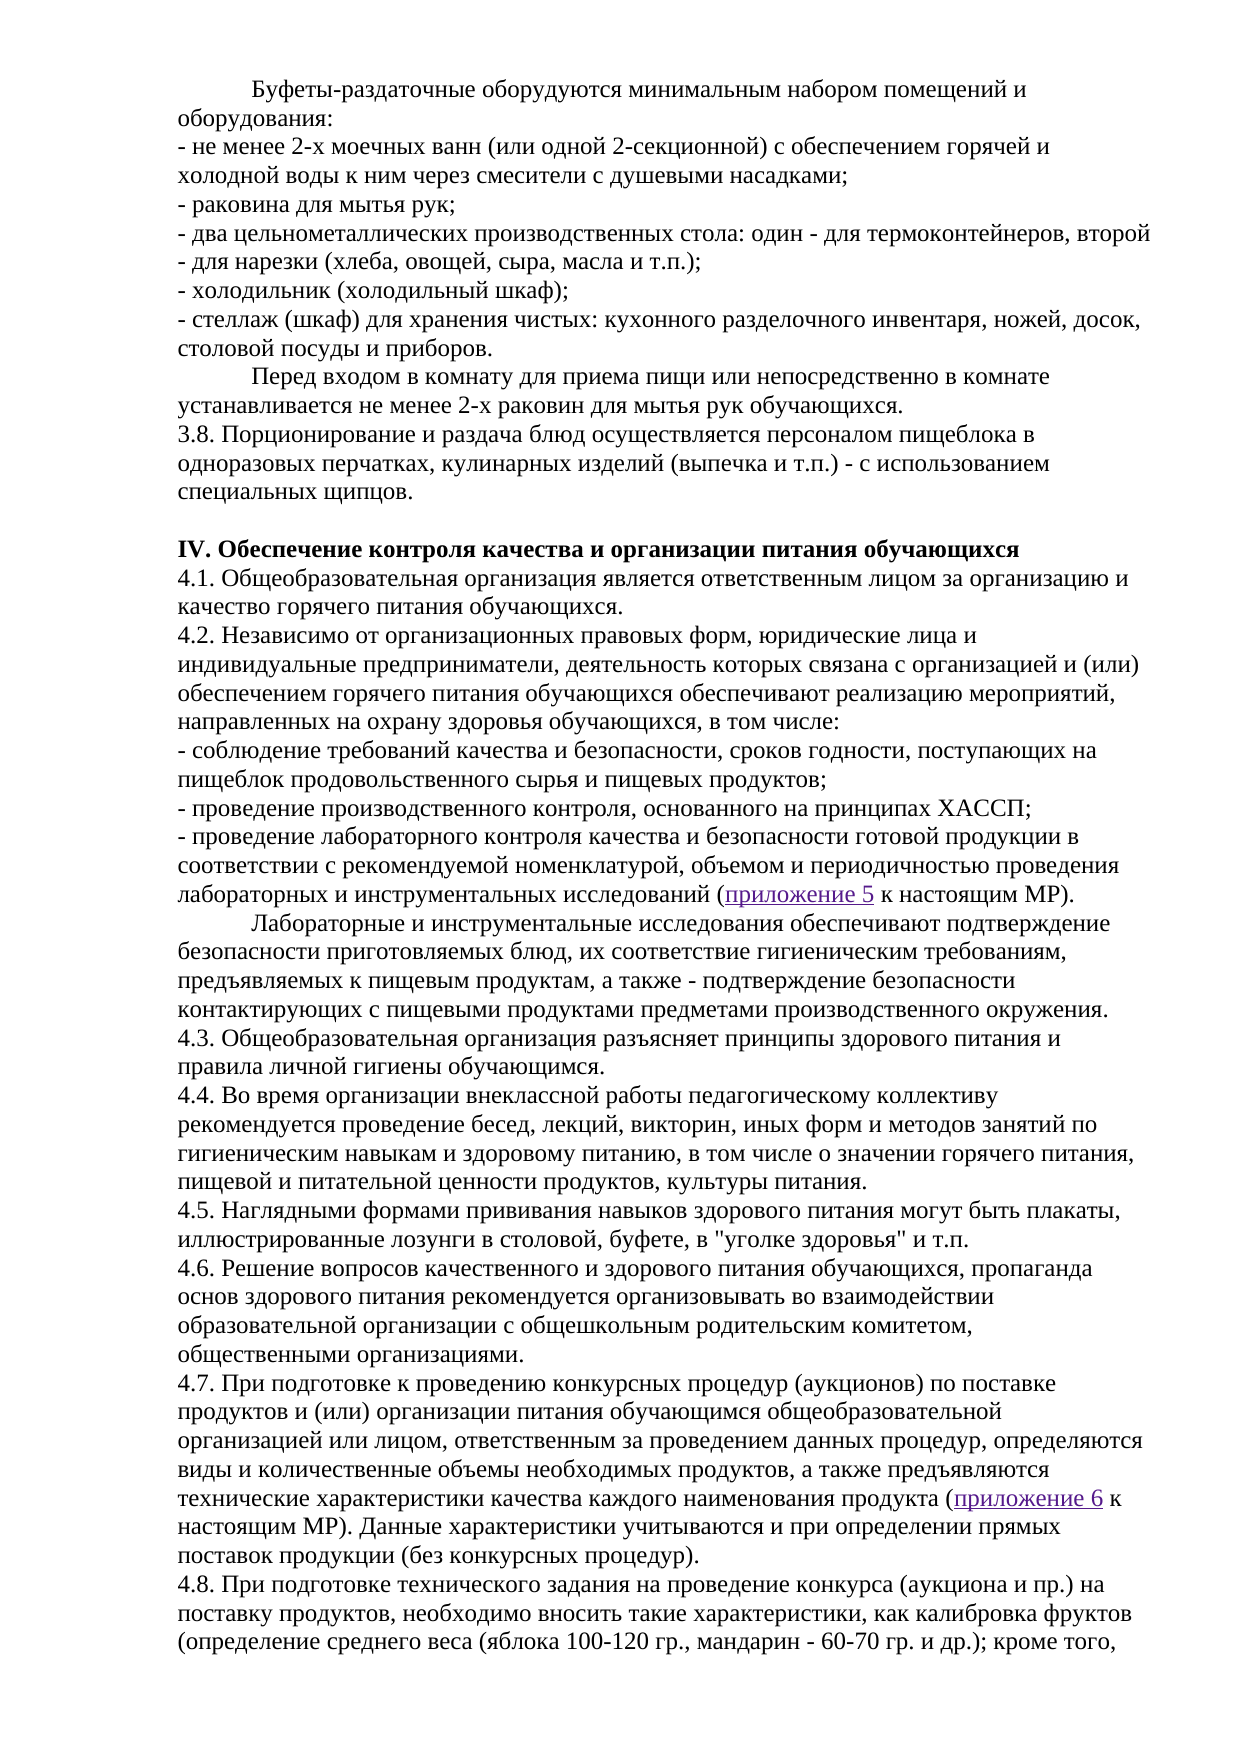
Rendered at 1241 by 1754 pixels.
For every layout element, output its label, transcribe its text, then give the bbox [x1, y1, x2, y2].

text 4.3. Общеобразовательная организация разъясняет принципы здорового питания и правила личной гигиены обучающимся. [177, 1023, 1152, 1080]
text 4.4. Во время организации внеклассной работы педагогическому коллективу рекомендуется проведение бесед, лекций, викторин, иных форм и методов занятий по гигиеническим навыкам и здоровому питанию, в том числе о значении горячего питания, пищевой и питательной ценности продуктов, культуры питания. [177, 1080, 1152, 1195]
text - холодильник (холодильный шкаф); [177, 275, 1152, 304]
text - не менее 2-х моечных ванн (или одной 2-секционной) с обеспечением горячей и холодной воды к ним через смесители с душевыми насадками; [177, 131, 1152, 189]
text - два цельнометаллических производственных стола: один - для термоконтейнеров, второй - для нарезки (хлеба, овощей, сыра, масла и т.п.); [177, 218, 1152, 275]
text Перед входом в комнату для приема пищи или непосредственно в комнате устанавливается не менее 2-х раковин для мытья рук обучающихся. [177, 361, 1152, 419]
text Лабораторные и инструментальные исследования обеспечивают подтверждение безопасности приготовляемых блюд, их соответствие гигиеническим требованиям, предъявляемых к пищевым продуктам, а также - подтверждение безопасности контактирующих с пищевыми продуктами предметами производственного окружения. [177, 908, 1152, 1023]
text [177, 1569, 1152, 1655]
text 4.2. Независимо от организационных правовых форм, юридические лица и индивидуальные предприниматели, деятельность которых связана с организацией и (или) обеспечением горячего питания обучающихся обеспечивают реализацию мероприятий, направленных на охрану здоровья обучающихся, в том числе: [177, 620, 1152, 735]
text - раковина для мытья рук; [177, 189, 1152, 218]
text 4.5. Наглядными формами прививания навыков здорового питания могут быть плакаты, иллюстрированные лозунги в столовой, буфете, в "уголке здоровья" и т.п. [177, 1195, 1152, 1253]
text Буфеты-раздаточные оборудуются минимальным набором помещений и оборудования: [177, 74, 1152, 131]
text 3.8. Порционирование и раздача блюд осуществляется персоналом пищеблока в одноразовых перчатках, кулинарных изделий (выпечка и т.п.) - с использованием специальных щипцов. [177, 419, 1152, 505]
text - стеллаж (шкаф) для хранения чистых: кухонного разделочного инвентаря, ножей, досок, столовой посуды и приборов. [177, 304, 1152, 361]
text - соблюдение требований качества и безопасности, сроков годности, поступающих на пищеблок продовольственного сырья и пищевых продуктов; [177, 735, 1152, 793]
text 4.7. При подготовке к проведению конкурсных процедур (аукционов) по поставке продуктов и (или) организации питания обучающимся общеобразовательной организацией или лицом, ответственным за проведением данных процедур, определяются виды и количественные объемы необходимых продуктов, а также предъявляются технические характеристики качества каждого наименования продукта (приложение 6 к настоящим MP). Данные характеристики учитываются и при определении прямых поставок продукции (без конкурсных процедур). [177, 1368, 1152, 1569]
text - проведение производственного контроля, основанного на принципах ХАССП; [177, 793, 1152, 821]
text - проведение лабораторного контроля качества и безопасности готовой продукции в соответствии с рекомендуемой номенклатурой, объемом и периодичностью проведения лабораторных и инструментальных исследований (приложение 5 к настоящим MP). [177, 821, 1152, 908]
text 4.6. Решение вопросов качественного и здорового питания обучающихся, пропаганда основ здорового питания рекомендуется организовывать во взаимодействии образовательной организации с общешкольным родительским комитетом, общественными организациями. [177, 1253, 1152, 1368]
text 4.1. Общеобразовательная организация является ответственным лицом за организацию и качество горячего питания обучающихся. [177, 563, 1152, 620]
text IV. Обеспечение контроля качества и организации питания обучающихся [177, 534, 1152, 563]
